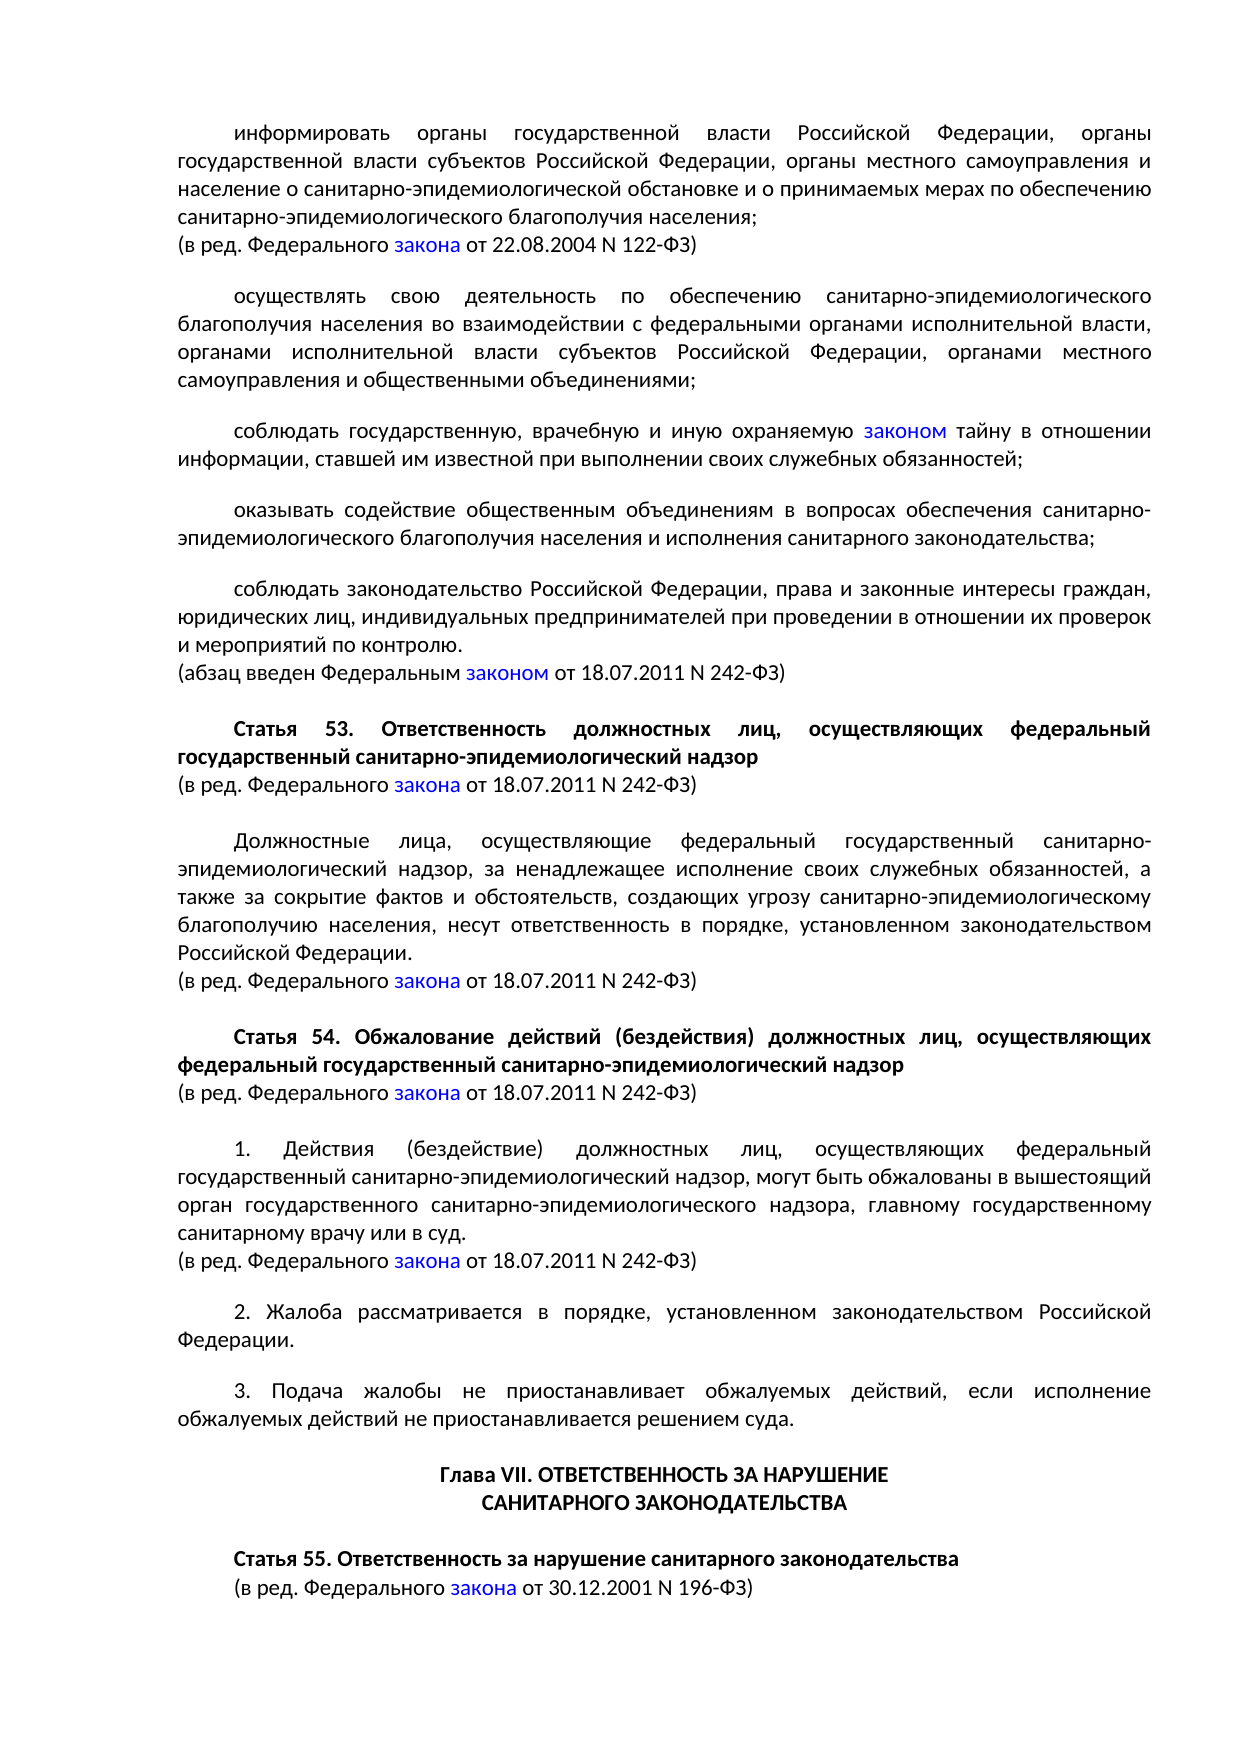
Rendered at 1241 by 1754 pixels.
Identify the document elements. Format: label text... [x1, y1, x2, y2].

text (в ред. Федерального закона от 22.08.2004 N 122-ФЗ) [177, 230, 1152, 258]
text (в ред. Федерального закона от 18.07.2011 N 242-ФЗ) [177, 1247, 1152, 1274]
text (в ред. Федерального закона от 30.12.2001 N 196-ФЗ) [177, 1573, 1152, 1601]
text (абзац введен Федеральным законом от 18.07.2011 N 242-ФЗ) [177, 658, 1152, 686]
text 1. Действия (бездействие) должностных лиц, осуществляющих федеральный государственный санитарно-эпидемиологический надзор, могут быть обжалованы в вышестоящий орган государственного санитарно-эпидемиологического надзора, главному государственному санитарному врачу или в суд. [177, 1134, 1152, 1247]
text оказывать содействие общественным объединениям в вопросах обеспечения санитарно-эпидемиологического благополучия населения и исполнения санитарного законодательства; [177, 495, 1152, 551]
title САНИТАРНОГО ЗАКОНОДАТЕЛЬСТВА [177, 1488, 1152, 1517]
text осуществлять свою деятельность по обеспечению санитарно-эпидемиологического благополучия населения во взаимодействии с федеральными органами исполнительной власти, органами исполнительной власти субъектов Российской Федерации, органами местного самоуправления и общественными объединениями; [177, 281, 1152, 393]
text 2. Жалоба рассматривается в порядке, установленном законодательством Российской Федерации. [177, 1297, 1152, 1353]
text (в ред. Федерального закона от 18.07.2011 N 242-ФЗ) [177, 1078, 1152, 1106]
text информировать органы государственной власти Российской Федерации, органы государственной власти субъектов Российской Федерации, органы местного самоуправления и население о санитарно-эпидемиологической обстановке и о принимаемых мерах по обеспечению санитарно-эпидемиологического благополучия населения; [177, 118, 1152, 230]
title Статья 54. Обжалование действий (бездействия) должностных лиц, осуществляющих федеральный государственный санитарно-эпидемиологический надзор [177, 1022, 1152, 1078]
text 3. Подача жалобы не приостанавливает обжалуемых действий, если исполнение обжалуемых действий не приостанавливается решением суда. [177, 1376, 1152, 1432]
title Статья 55. Ответственность за нарушение санитарного законодательства [177, 1544, 1152, 1573]
title Глава VII. ОТВЕТСТВЕННОСТЬ ЗА НАРУШЕНИЕ [177, 1461, 1152, 1488]
text соблюдать государственную, врачебную и иную охраняемую законом тайну в отношении информации, ставшей им известной при выполнении своих служебных обязанностей; [177, 416, 1152, 472]
title Статья 53. Ответственность должностных лиц, осуществляющих федеральный государственный санитарно-эпидемиологический надзор [177, 714, 1152, 770]
text (в ред. Федерального закона от 18.07.2011 N 242-ФЗ) [177, 770, 1152, 798]
text (в ред. Федерального закона от 18.07.2011 N 242-ФЗ) [177, 966, 1152, 994]
text соблюдать законодательство Российской Федерации, права и законные интересы граждан, юридических лиц, индивидуальных предпринимателей при проведении в отношении их проверок и мероприятий по контролю. [177, 574, 1152, 658]
text Должностные лица, осуществляющие федеральный государственный санитарно-эпидемиологический надзор, за ненадлежащее исполнение своих служебных обязанностей, а также за сокрытие фактов и обстоятельств, создающих угрозу санитарно-эпидемиологическому благополучию населения, несут ответственность в порядке, установленном законодательством Российской Федерации. [177, 826, 1152, 966]
